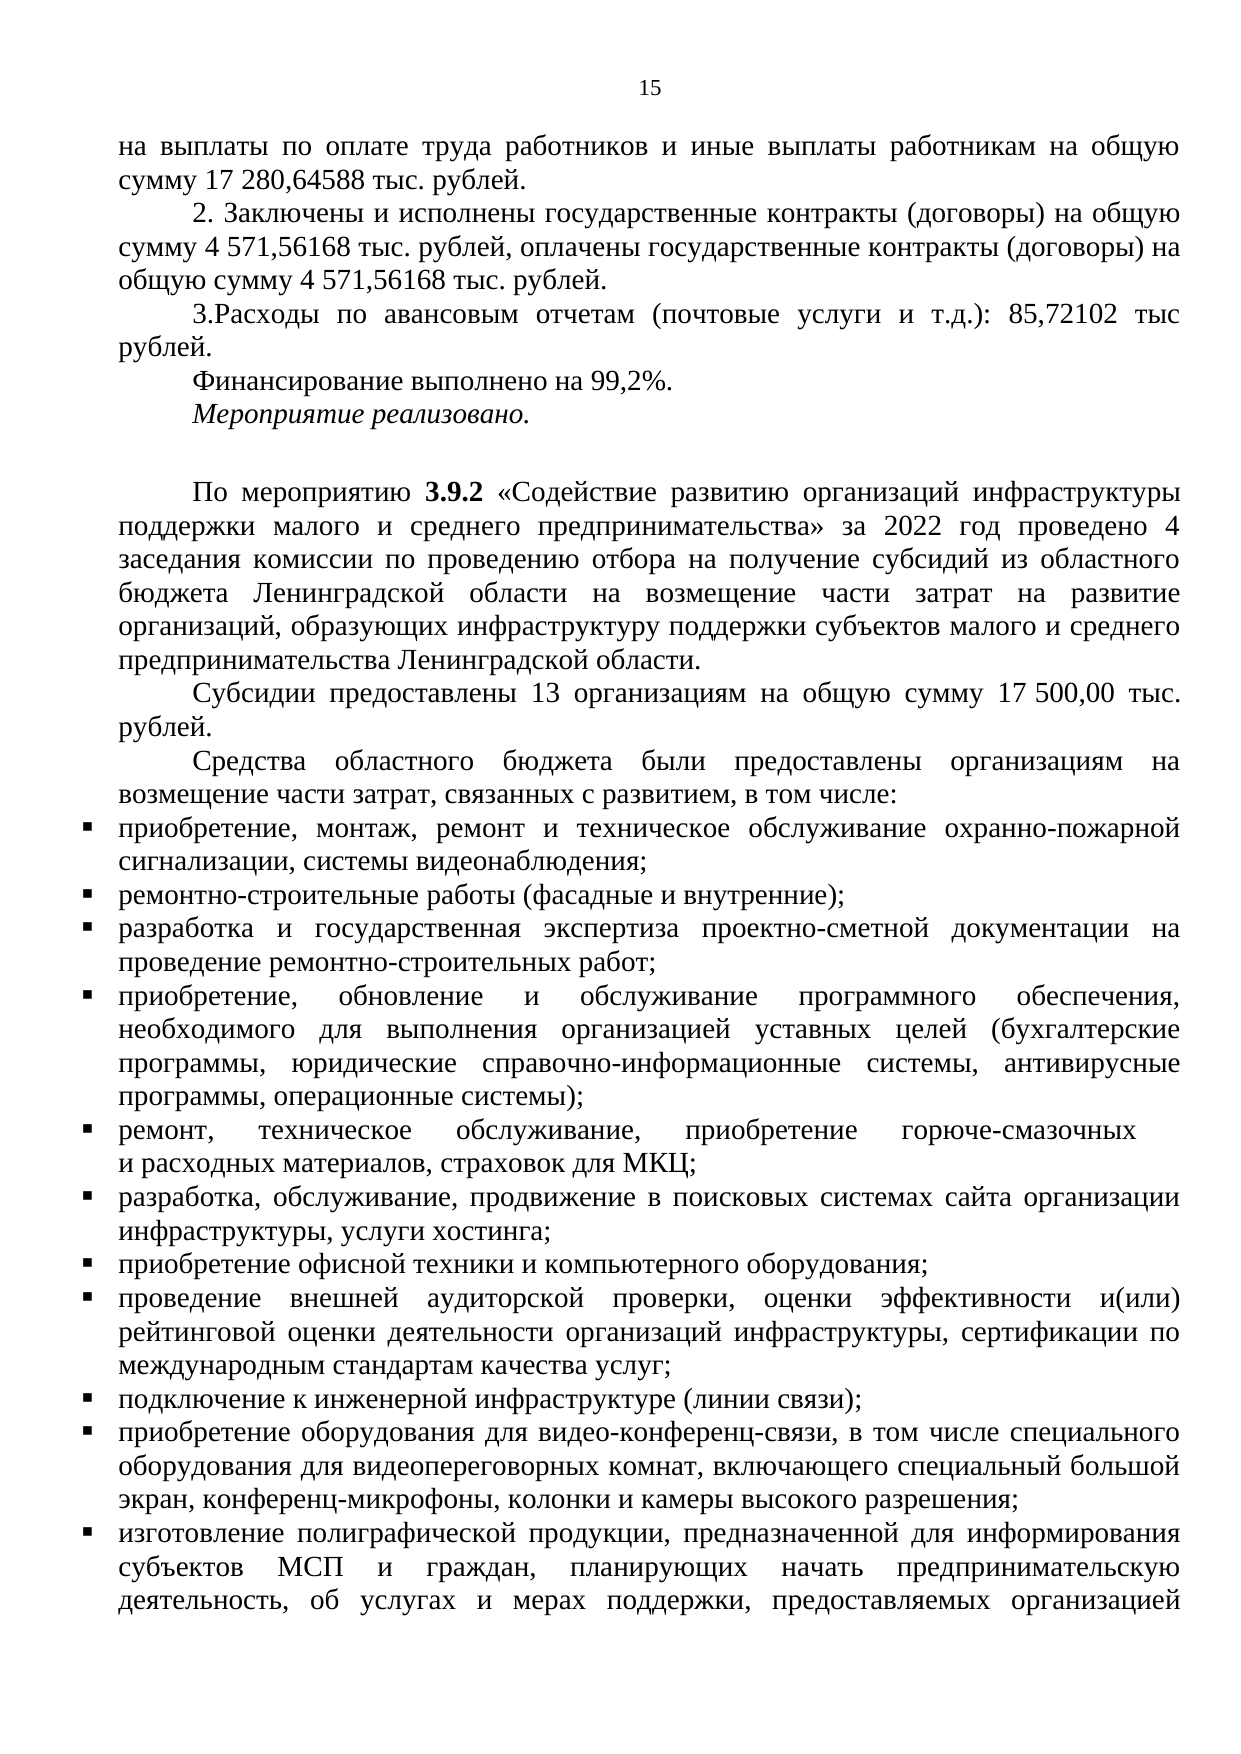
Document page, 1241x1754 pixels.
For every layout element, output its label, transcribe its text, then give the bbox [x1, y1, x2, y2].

text 3.Расходы по авансовым отчетам (почтовые услуги и т.д.): 85,72102 тыс рублей. [118, 296, 1181, 363]
list приобретение, монтаж, ремонт и техническое обслуживание охранно-пожарной сигнализации, системы видеонаблюдения; [81, 810, 1181, 877]
text По мероприятию 3.9.2 «Содействие развитию организаций инфраструктуры поддержки малого и среднего предпринимательства» за 2022 год проведено 4 заседания комиссии по проведению отбора на получение субсидий из областного бюджета Ленинградской области на возмещение части затрат на развитие организаций, образующих инфраструктуру поддержки субъектов малого и среднего предпринимательства Ленинградской области. [118, 474, 1181, 676]
list проведение внешней аудиторской проверки, оценки эффективности и(или) рейтинговой оценки деятельности организаций инфраструктуры, сертификации по международным стандартам качества услуг; [81, 1280, 1181, 1381]
list разработка, обслуживание, продвижение в поисковых системах сайта организации инфраструктуры, услуги хостинга; [81, 1179, 1181, 1246]
text Финансирование выполнено на 99,2%. [118, 363, 1181, 397]
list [81, 1515, 1181, 1616]
text Субсидии предоставлены 13 организациям на общую сумму 17 500,00 тыс. рублей. [118, 676, 1181, 743]
list приобретение оборудования для видео-конференц-связи, в том числе специального оборудования для видеопереговорных комнат, включающего специальный большой экран, конференц-микрофоны, колонки и камеры высокого разрешения; [81, 1414, 1181, 1515]
text Мероприятие реализовано. [118, 397, 1181, 430]
text 2. Заключены и исполнены государственные контракты (договоры) на общую сумму 4 571,56168 тыс. рублей, оплачены государственные контракты (договоры) на общую сумму 4 571,56168 тыс. рублей. [118, 195, 1181, 296]
list приобретение, обновление и обслуживание программного обеспечения, необходимого для выполнения организацией уставных целей (бухгалтерские программы, юридические справочно-информационные системы, антивирусные программы, операционные системы); [81, 978, 1181, 1112]
list подключение к инженерной инфраструктуре (линии связи); [81, 1381, 1181, 1414]
text Средства областного бюджета были предоставлены организациям на возмещение части затрат, связанных с развитием, в том числе: [118, 743, 1181, 810]
list ремонтно-строительные работы (фасадные и внутренние); [81, 877, 1181, 911]
list разработка и государственная экспертиза проектно-сметной документации на проведение ремонтно-строительных работ; [81, 911, 1181, 978]
list приобретение офисной техники и компьютерного оборудования; [81, 1246, 1181, 1280]
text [118, 128, 1181, 195]
list ремонт, техническое обслуживание, приобретение горюче-смазочных и расходных материалов, страховок для МКЦ; [81, 1112, 1181, 1179]
